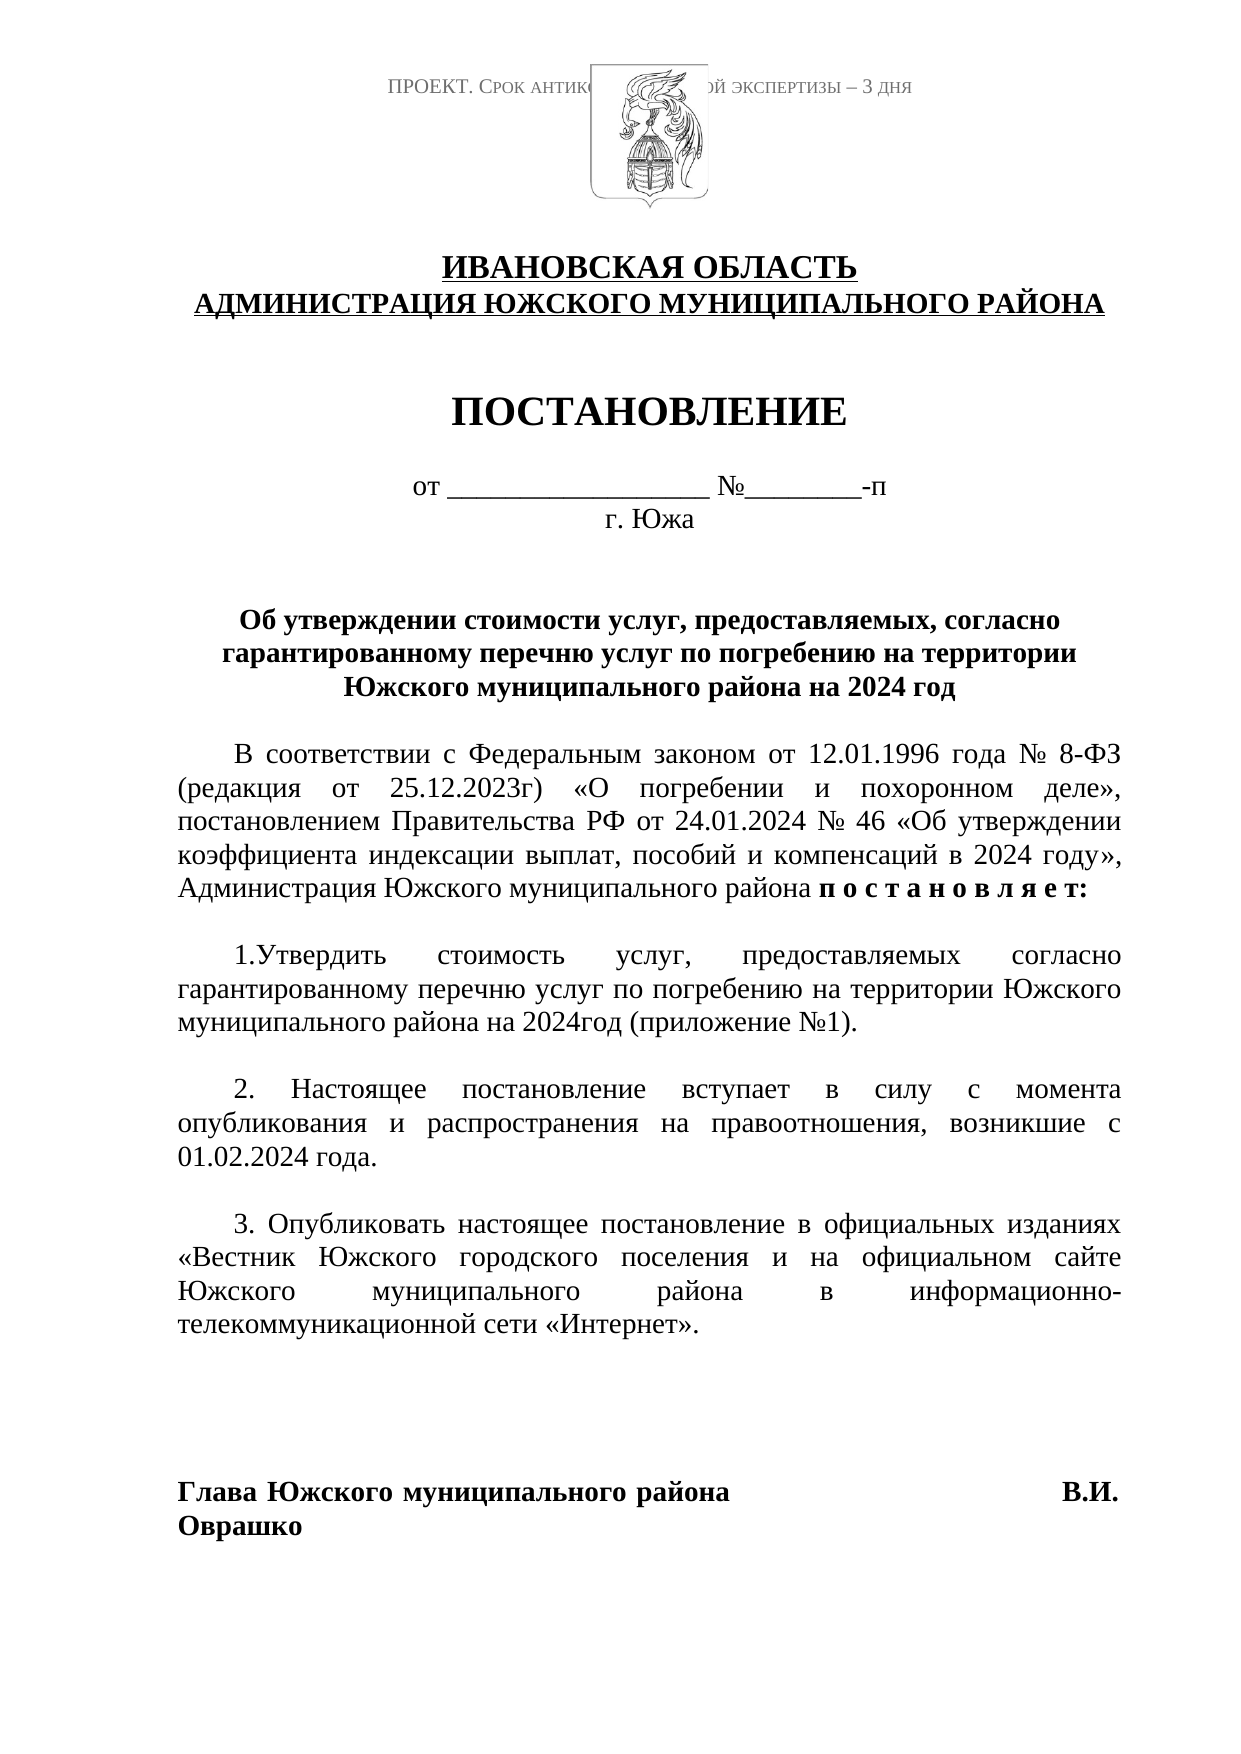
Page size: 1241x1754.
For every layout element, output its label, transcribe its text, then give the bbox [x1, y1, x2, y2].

text ПОСТАНОВЛЕНИЕ [177, 386, 1122, 434]
text г. Южа [177, 501, 1122, 535]
text 2. Настоящее постановление вступает в силу с момента опубликования и распространения на правоотношения, возникшие с 01.02.2024 года. [177, 1072, 1122, 1172]
text АДМИНИСТРАЦИЯ ЮЖСКОГО МУНИЦИПАЛЬНОГО РАЙОНА [177, 286, 1122, 319]
text В соответствии с Федеральным законом от 12.01.1996 года № 8-ФЗ (редакция от 25.12.2023г) «О погребении и похоронном деле», постановлением Правительства РФ от 24.01.2024 № 46 «Об утверждении коэффициента индексации выплат, пособий и компенсаций в 2024 году», Администрация Южского муниципального района п о с т а н о в л я е т: [177, 736, 1122, 904]
text Глава Южского муниципального района В.И. Оврашко [177, 1474, 1122, 1541]
picture [590, 64, 709, 209]
text ИВАНОВСКАЯ ОБЛАСТЬ [177, 247, 1122, 286]
text от __________________ №________-п [177, 468, 1122, 501]
text Об утверждении стоимости услуг, предоставляемых, согласно гарантированному перечню услуг по погребению на территории Южского муниципального района на 2024 год [177, 602, 1122, 703]
text 1.Утвердить стоимость услуг, предоставляемых согласно гарантированному перечню услуг по погребению на территории Южского муниципального района на 2024год (приложение №1). [177, 937, 1122, 1038]
text 3. Опубликовать настоящее постановление в официальных изданиях «Вестник Южского городского поселения и на официальном сайте Южского муниципального района в информационно-телекоммуникационной сети «Интернет». [177, 1206, 1122, 1340]
